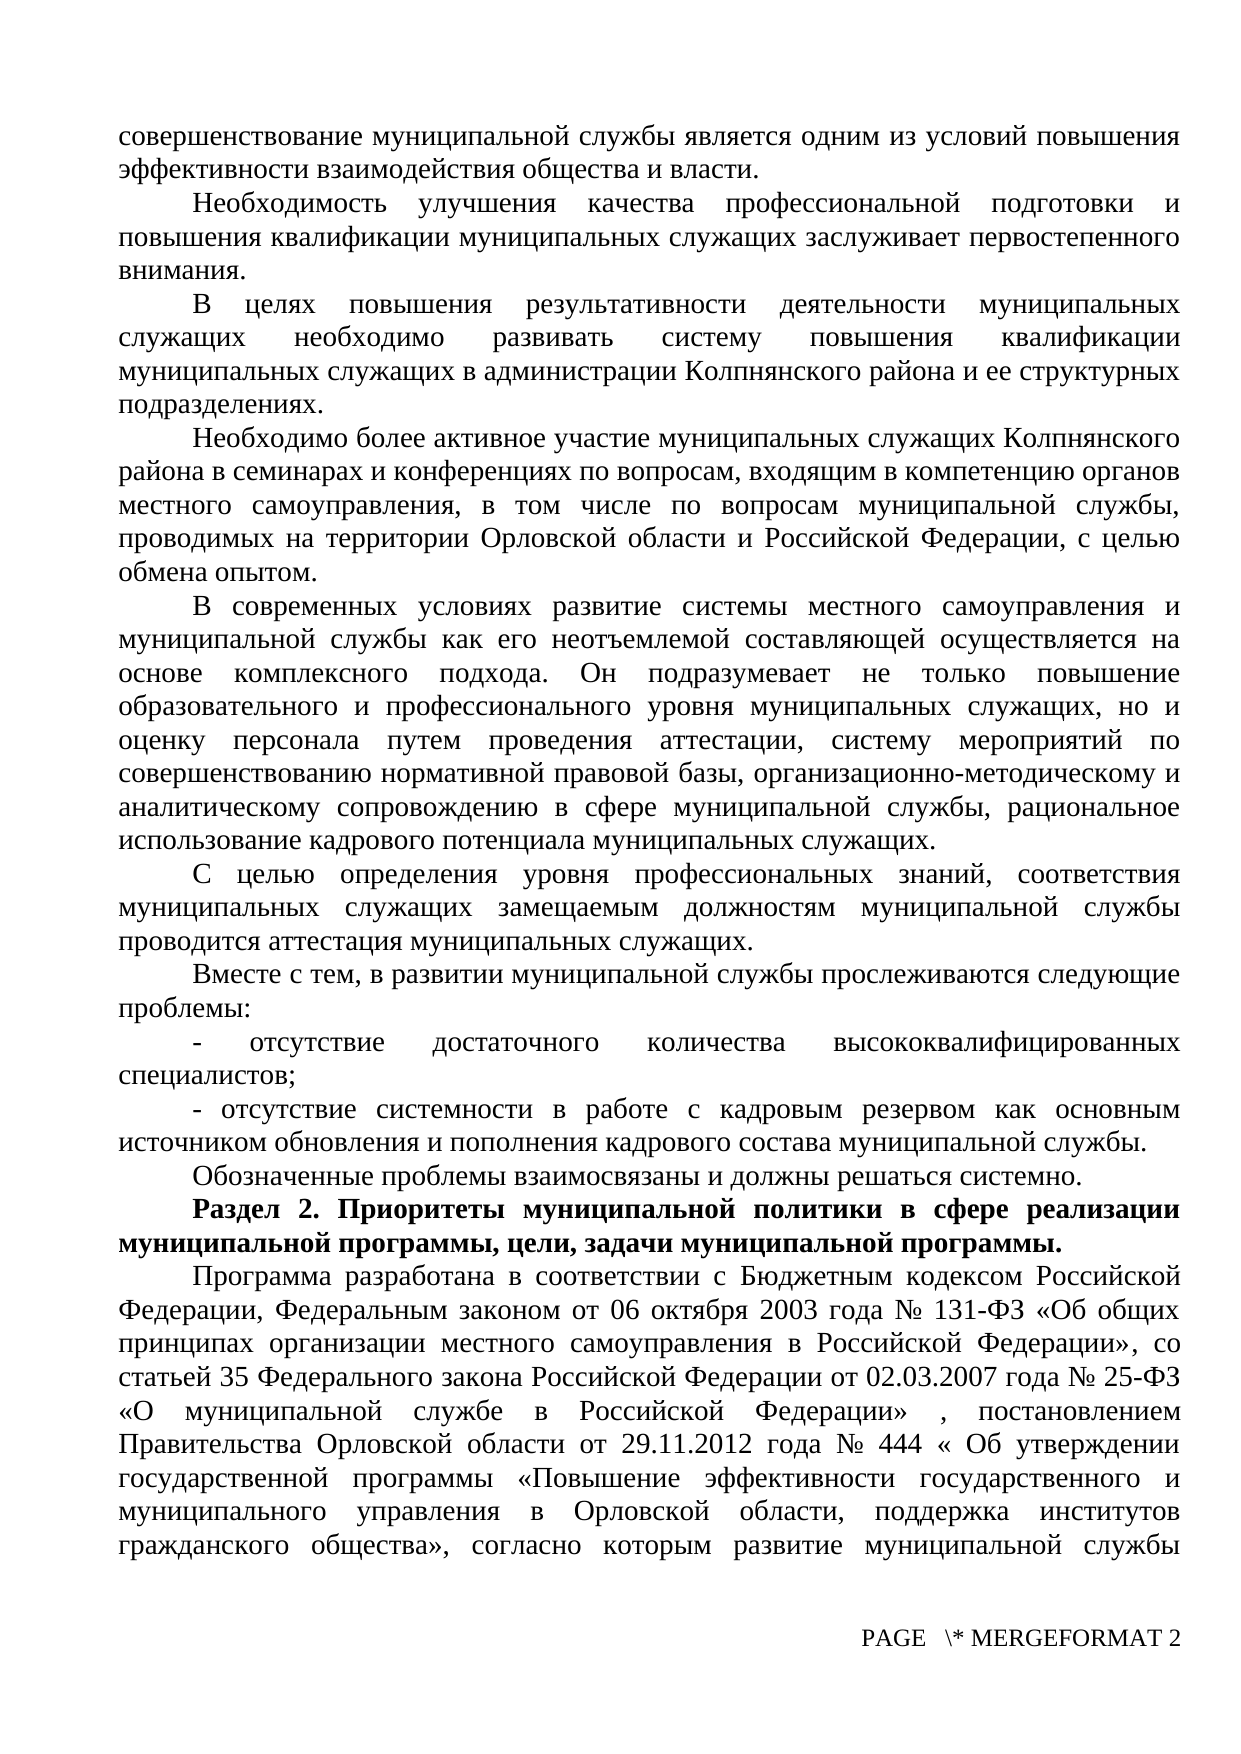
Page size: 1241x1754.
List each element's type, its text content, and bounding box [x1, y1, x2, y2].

text Вместе с тем, в развитии муниципальной службы прослеживаются следующие проблемы: [118, 957, 1181, 1024]
text Необходимость улучшения качества профессиональной подготовки и повышения квалификации муниципальных служащих заслуживает первостепенного внимания. [118, 185, 1181, 286]
text Обозначенные проблемы взаимосвязаны и должны решаться системно. [118, 1158, 1181, 1191]
text - отсутствие системности в работе с кадровым резервом как основным источником обновления и пополнения кадрового состава муниципальной службы. [118, 1091, 1181, 1158]
text С целью определения уровня профессиональных знаний, соответствия муниципальных служащих замещаемым должностям муниципальной службы проводится аттестация муниципальных служащих. [118, 856, 1181, 957]
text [118, 1258, 1181, 1560]
text В современных условиях развитие системы местного самоуправления и муниципальной службы как его неотъемлемой составляющей осуществляется на основе комплексного подхода. Он подразумевает не только повышение образовательного и профессионального уровня муниципальных служащих, но и оценку персонала путем проведения аттестации, систему мероприятий по совершенствованию нормативной правовой базы, организационно-методическому и аналитическому сопровождению в сфере муниципальной службы, рациональное использование кадрового потенциала муниципальных служащих. [118, 588, 1181, 856]
text Необходимо более активное участие муниципальных служащих Колпнянского района в семинарах и конференциях по вопросам, входящим в компетенцию органов местного самоуправления, в том числе по вопросам муниципальной службы, проводимых на территории Орловской области и Российской Федерации, с целью обмена опытом. [118, 420, 1181, 588]
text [118, 118, 1181, 185]
text - отсутствие достаточного количества высококвалифицированных специалистов; [118, 1024, 1181, 1091]
text В целях повышения результативности деятельности муниципальных служащих необходимо развивать систему повышения квалификации муниципальных служащих в администрации Колпнянского района и ее структурных подразделениях. [118, 286, 1181, 420]
text Раздел 2. Приоритеты муниципальной политики в сфере реализации муниципальной программы, цели, задачи муниципальной программы. [118, 1191, 1181, 1258]
